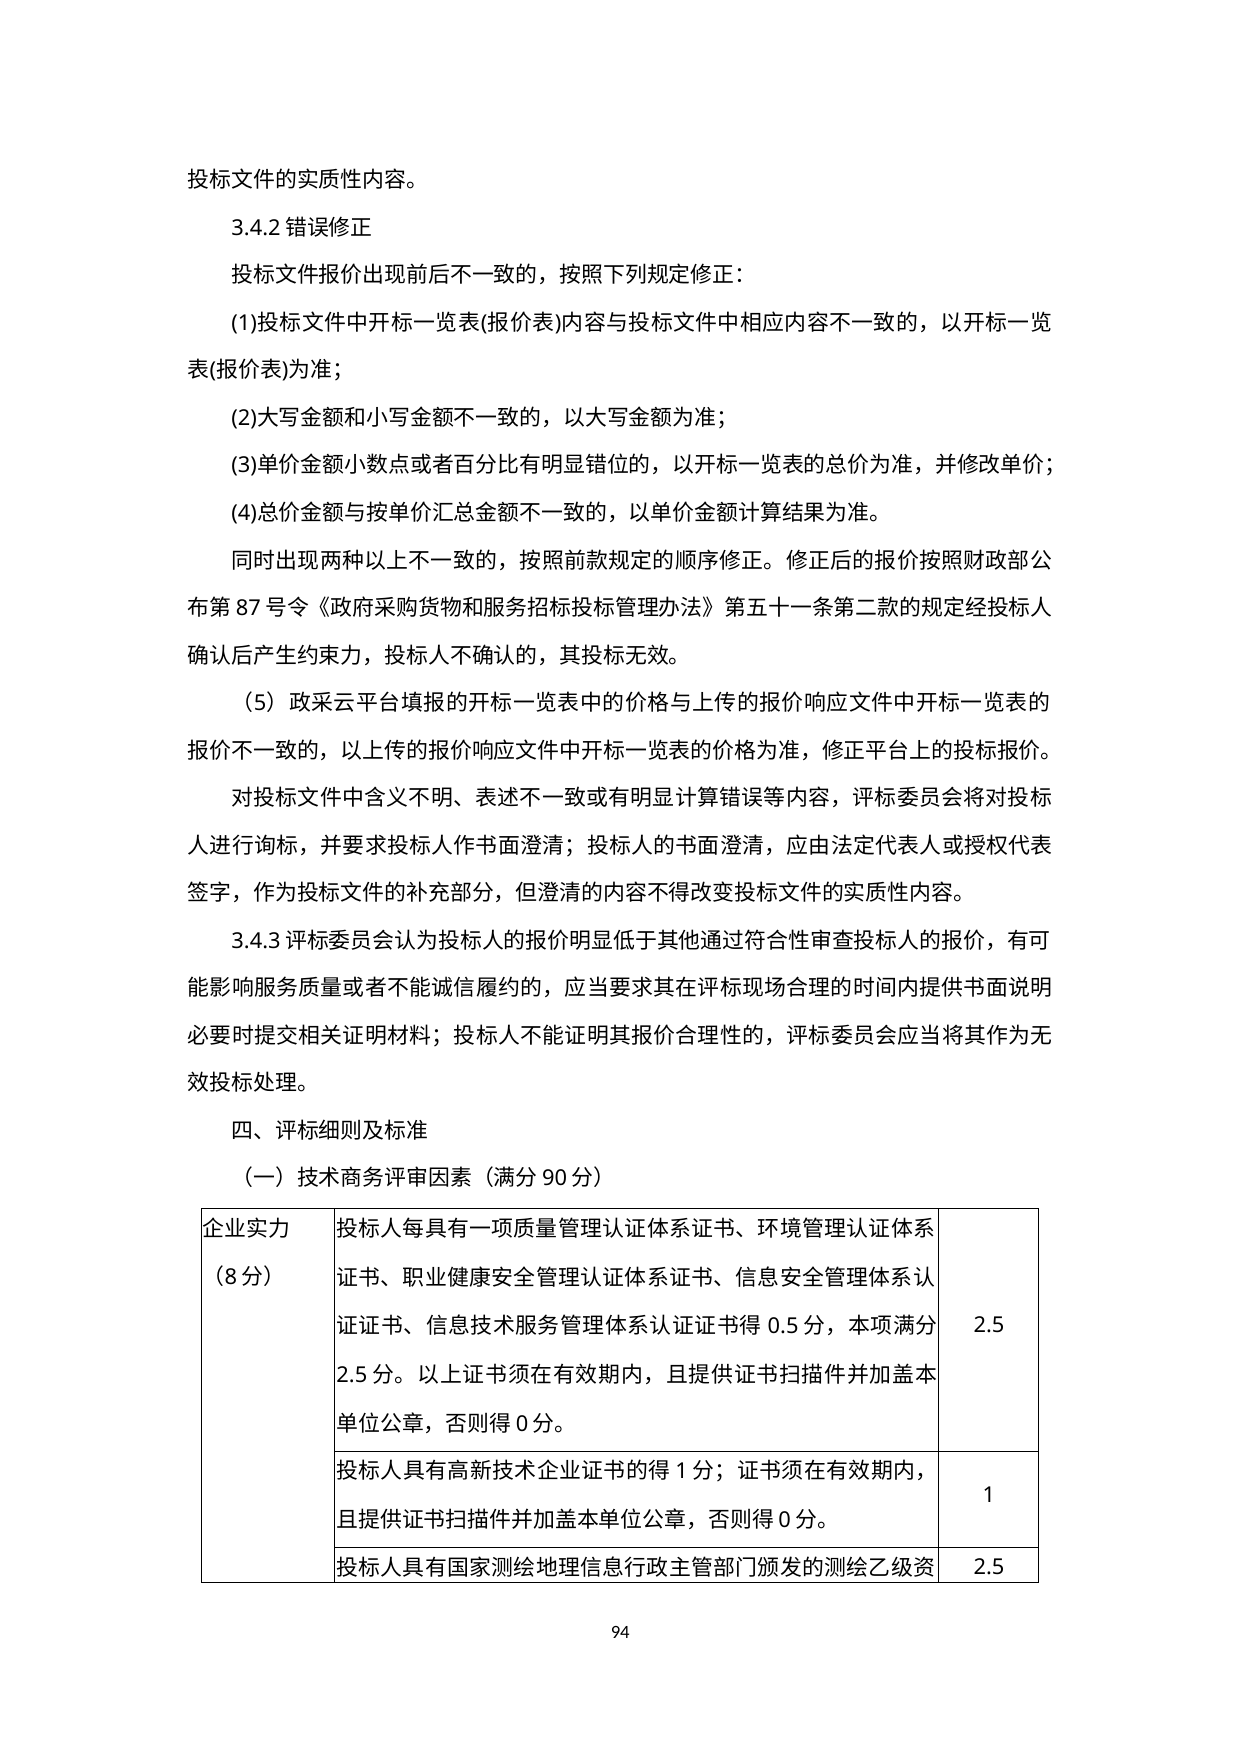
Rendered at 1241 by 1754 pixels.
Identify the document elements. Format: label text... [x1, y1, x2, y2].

text 3.4.3评标委员会认为投标人的报价明显低于其他通过符合性审查投标人的报价，有可能影响服务质量或者不能诚信履约的，应当要求其在评标现场合理的时间内提供书面说明，必要时提交相关证明材料；投标人不能证明其报价合理性的，评标委员会应当将其作为无效投标处理。 [187, 923, 1053, 1097]
text (1)投标文件中开标一览表(报价表)内容与投标文件中相应内容不一致的，以开标一览表(报价表)为准； [187, 304, 1053, 384]
text （5）政采云平台填报的开标一览表中的价格与上传的报价响应文件中开标一览表的报价不一致的，以上传的报价响应文件中开标一览表的价格为准，修正平台上的投标报价。 [187, 685, 1053, 764]
text 投标文件报价出现前后不一致的，按照下列规定修正： [187, 257, 1053, 289]
text （一）技术商务评审因素（满分90分） [187, 1160, 1053, 1192]
table_header 企业实力 （8分） [202, 1209, 334, 1582]
table_cell 2.5 [939, 1548, 1038, 1582]
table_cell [335, 1548, 938, 1582]
text 3.4.2错误修正 [187, 209, 1053, 241]
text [187, 162, 1053, 194]
table_header 2.5 [939, 1209, 1038, 1451]
table_header 投标人每具有一项质量管理认证体系证书、环境管理认证体系证书、职业健康安全管理认证体系证书、信息安全管理体系认证证书、信息技术服务管理体系认证证书得0.5分，本项满分2.5分。以上证书须在有效期内，且提供证书扫描件并加盖本单位公章，否则得0分。 [335, 1209, 938, 1451]
text (3)单价金额小数点或者百分比有明显错位的，以开标一览表的总价为准，并修改单价； [187, 447, 1053, 479]
text 四、评标细则及标准 [187, 1113, 1053, 1144]
text (2)大写金额和小写金额不一致的，以大写金额为准； [187, 400, 1053, 432]
table_cell 投标人具有高新技术企业证书的得1分；证书须在有效期内，且提供证书扫描件并加盖本单位公章，否则得0分。 [335, 1452, 938, 1547]
text 对投标文件中含义不明、表述不一致或有明显计算错误等内容，评标委员会将对投标人进行询标，并要求投标人作书面澄清；投标人的书面澄清，应由法定代表人或授权代表签字，作为投标文件的补充部分，但澄清的内容不得改变投标文件的实质性内容。 [187, 780, 1053, 907]
table_cell 1 [939, 1452, 1038, 1547]
text 同时出现两种以上不一致的，按照前款规定的顺序修正。修正后的报价按照财政部公布第87号令《政府采购货物和服务招标投标管理办法》第五十一条第二款的规定经投标人确认后产生约束力，投标人不确认的，其投标无效。 [187, 543, 1053, 669]
text (4)总价金额与按单价汇总金额不一致的，以单价金额计算结果为准。 [187, 495, 1053, 527]
